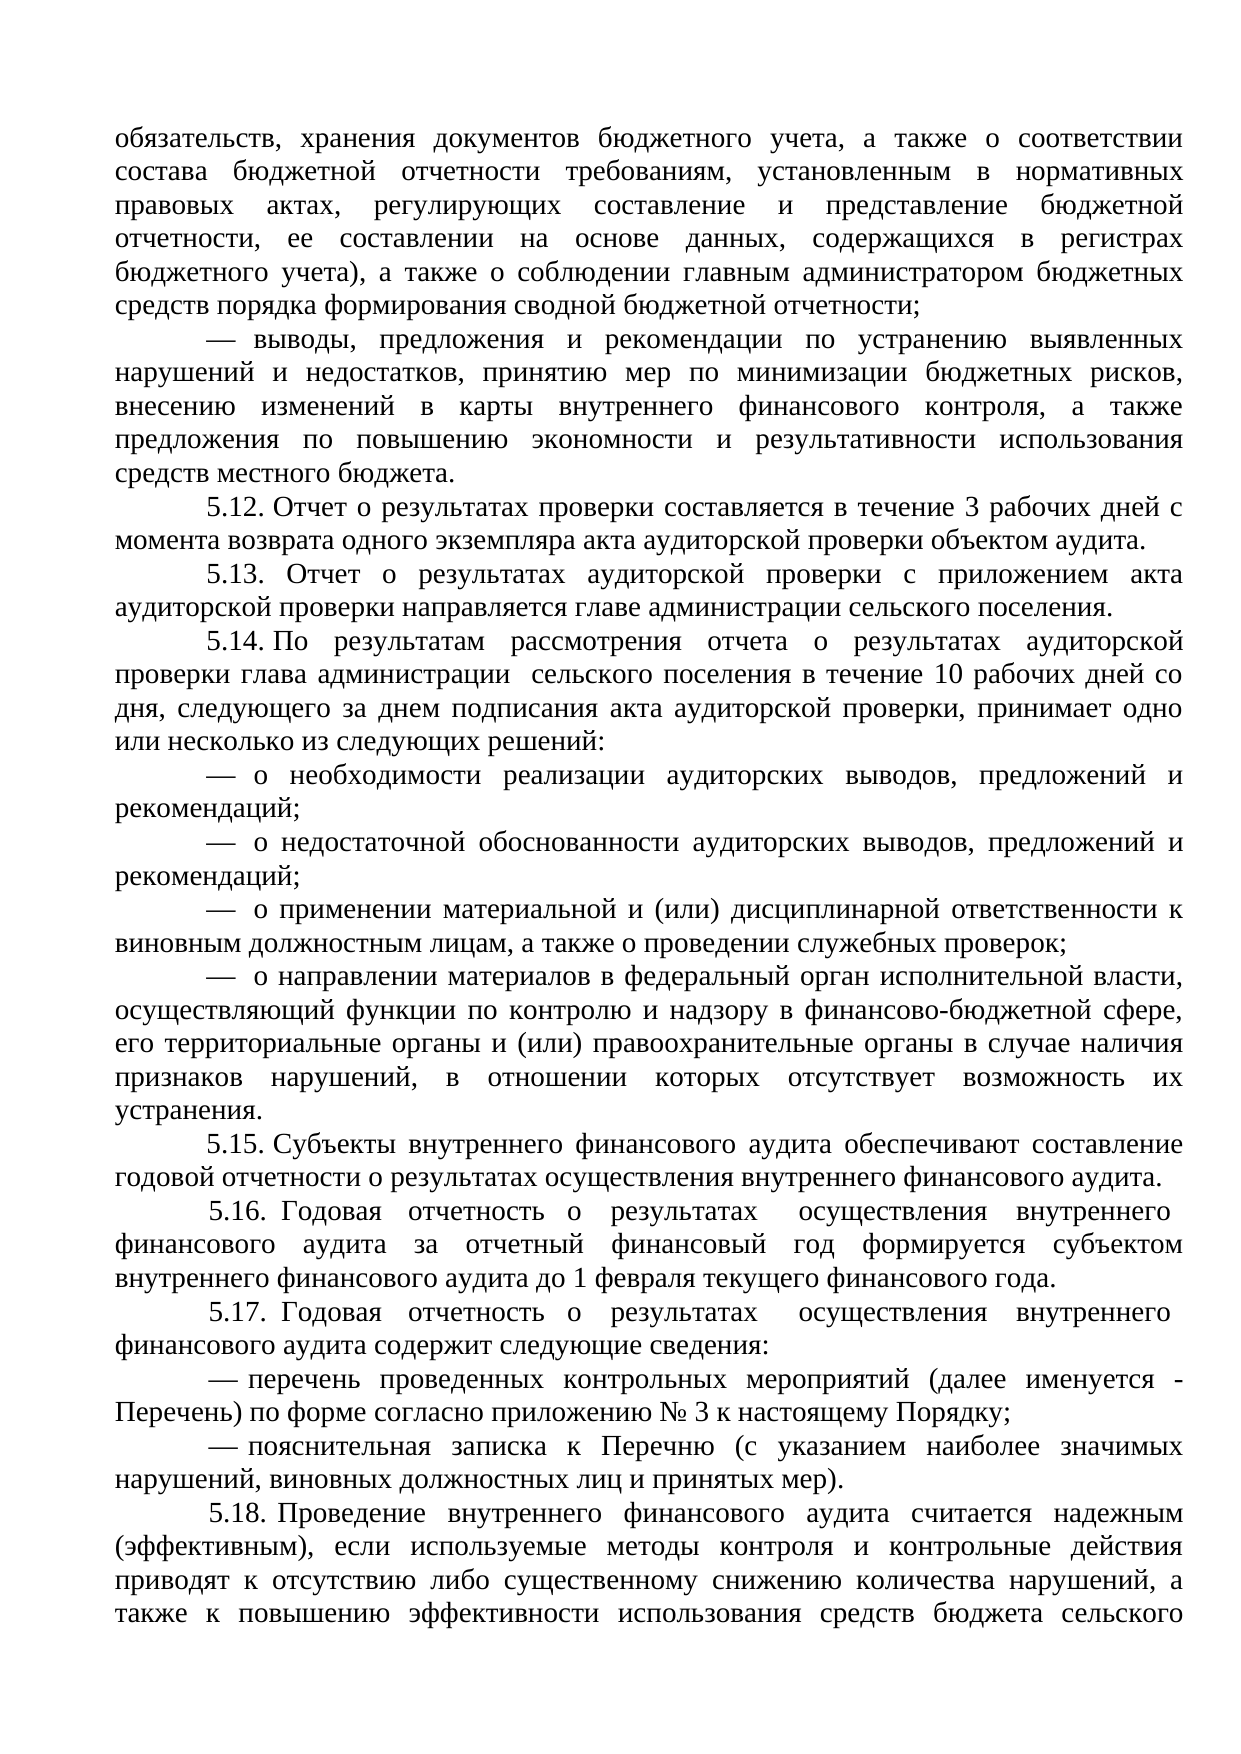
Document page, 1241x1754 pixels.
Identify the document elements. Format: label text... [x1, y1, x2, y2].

list о направлении материалов в федеральный орган исполнительной власти, осуществляющий функции по контролю и надзору в финансово-бюджетной сфере, его территориальные органы и (или) правоохранительные органы в случае наличия признаков нарушений, в отношении которых отсутствует возможность их устранения. [114, 959, 1184, 1127]
list о недостаточной обоснованности аудиторских выводов, предложений и рекомендаций; [114, 825, 1184, 892]
list Годовая отчетность о результатах осуществления внутреннего [114, 1294, 1184, 1328]
list перечень проведенных контрольных мероприятий (далее именуется - Перечень) по форме согласно приложению № 3 к настоящему Порядку; [114, 1361, 1184, 1428]
text финансового аудита содержит следующие сведения: [114, 1328, 1184, 1361]
list Отчет о результатах проверки составляется в течение 3 рабочих дней с момента возврата одного экземпляра акта аудиторской проверки объектом аудита. [114, 489, 1184, 556]
text 5.13. Отчет о результатах аудиторской проверки с приложением акта аудиторской проверки направляется главе администрации сельского поселения. [114, 556, 1184, 623]
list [114, 1496, 1184, 1630]
list Годовая отчетность о результатах осуществления внутреннего [114, 1194, 1184, 1227]
list о необходимости реализации аудиторских выводов, предложений и рекомендаций; [114, 758, 1184, 825]
list Субъекты внутреннего финансового аудита обеспечивают составление годовой отчетности о результатах осуществления внутреннего финансового аудита. [114, 1127, 1184, 1194]
text финансового аудита за отчетный финансовый год формируется субъектом внутреннего финансового аудита до 1 февраля текущего финансового года. [114, 1227, 1184, 1294]
list выводы, предложения и рекомендации по устранению выявленных нарушений и недостатков, принятию мер по минимизации бюджетных рисков, внесению изменений в карты внутреннего финансового контроля, а также предложения по повышению экономности и результативности использования средств местного бюджета. [114, 322, 1184, 489]
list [114, 120, 1184, 322]
list пояснительная записка к Перечню (с указанием наиболее значимых нарушений, виновных должностных лиц и принятых мер). [114, 1428, 1184, 1496]
list По результатам рассмотрения отчета о результатах аудиторской проверки глава администрации сельского поселения в течение 10 рабочих дней со дня, следующего за днем подписания акта аудиторской проверки, принимает одно или несколько из следующих решений: [114, 623, 1184, 758]
list о применении материальной и (или) дисциплинарной ответственности к виновным должностным лицам, а также о проведении служебных проверок; [114, 892, 1184, 959]
